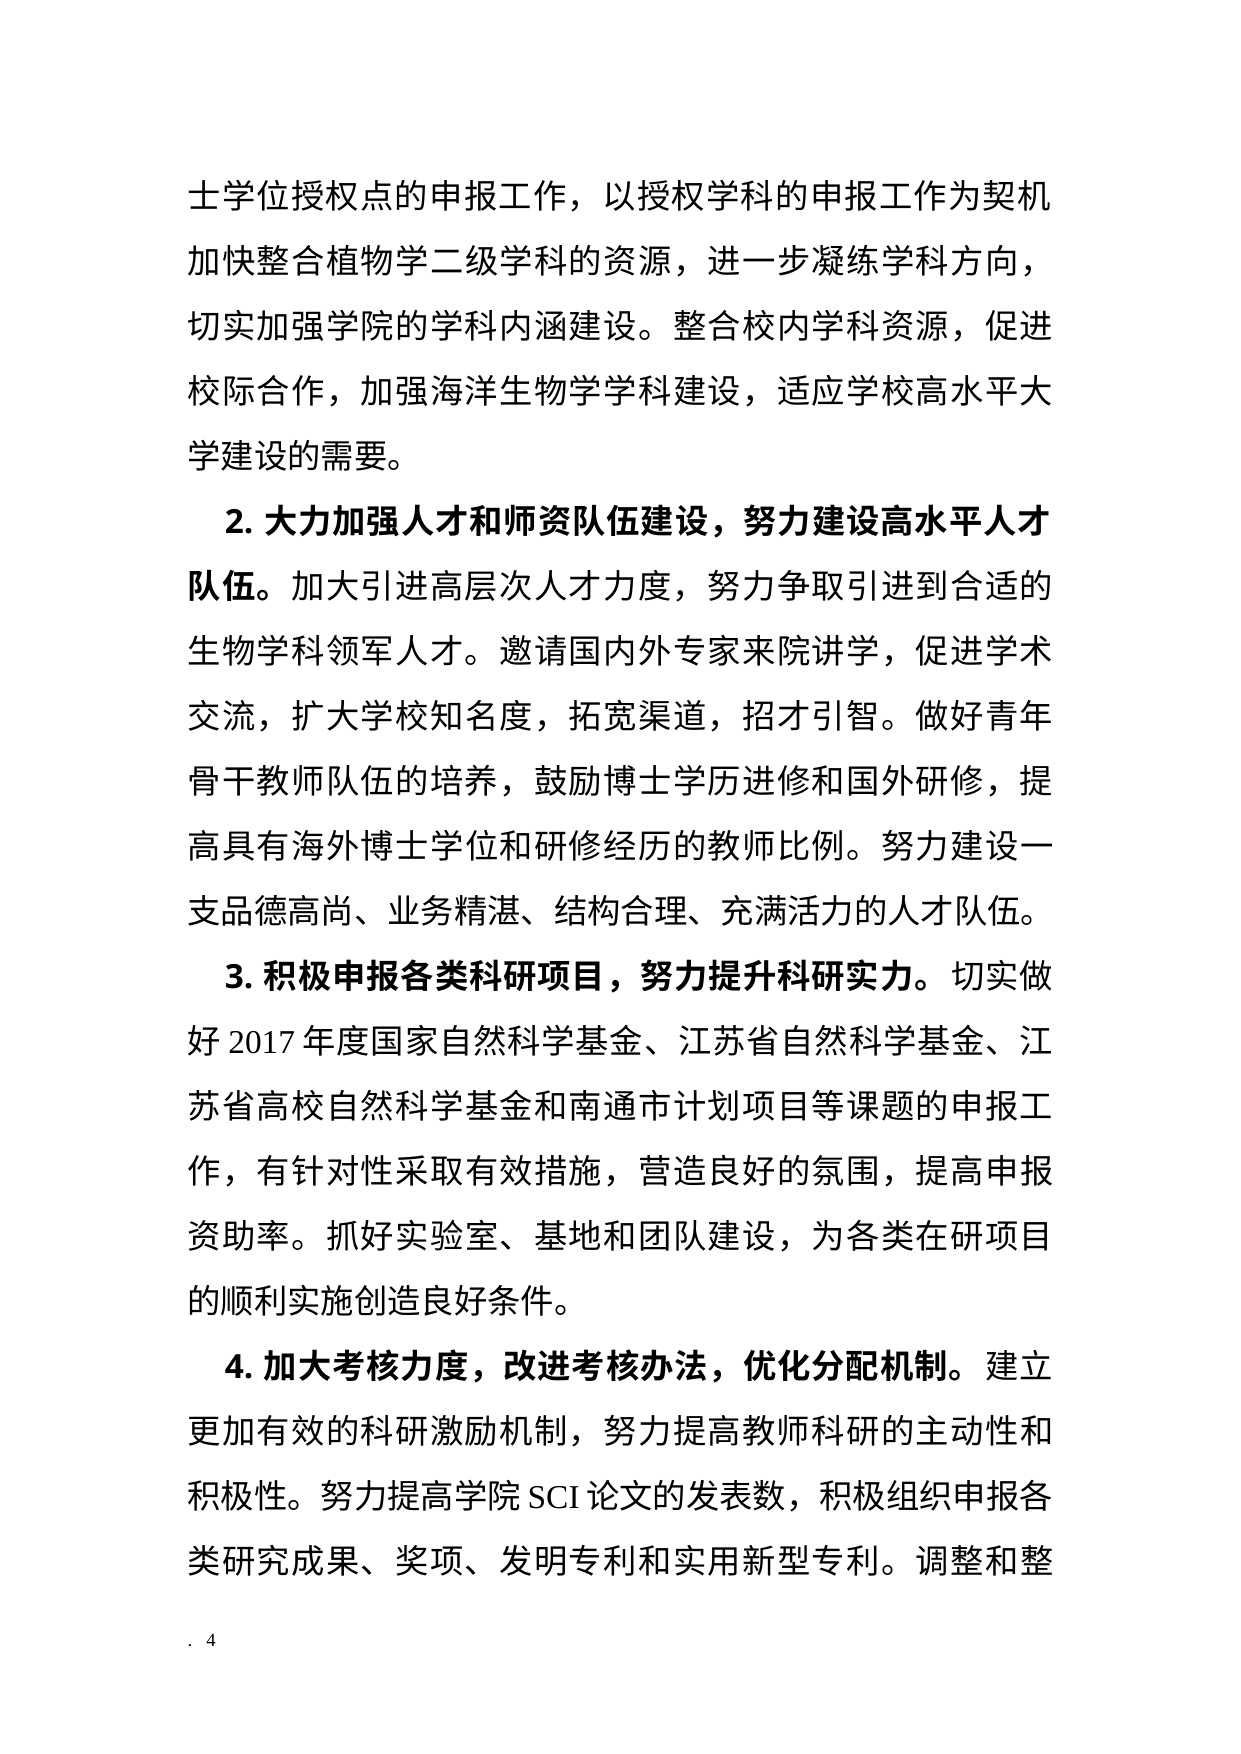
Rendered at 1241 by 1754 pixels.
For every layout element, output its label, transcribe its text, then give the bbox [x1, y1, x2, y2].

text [187, 1332, 1053, 1592]
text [187, 162, 1053, 487]
text 2. 大力加强人才和师资队伍建设，努力建设高水平人才队伍。加大引进高层次人才力度，努力争取引进到合适的生物学科领军人才。邀请国内外专家来院讲学，促进学术交流，扩大学校知名度，拓宽渠道，招才引智。做好青年骨干教师队伍的培养，鼓励博士学历进修和国外研修，提高具有海外博士学位和研修经历的教师比例。努力建设一支品德高尚、业务精湛、结构合理、充满活力的人才队伍。 [187, 487, 1053, 942]
text 3. 积极申报各类科研项目，努力提升科研实力。切实做好2017年度国家自然科学基金、江苏省自然科学基金、江苏省高校自然科学基金和南通市计划项目等课题的申报工作，有针对性采取有效措施，营造良好的氛围，提高申报资助率。抓好实验室、基地和团队建设，为各类在研项目的顺利实施创造良好条件。 [187, 942, 1053, 1332]
